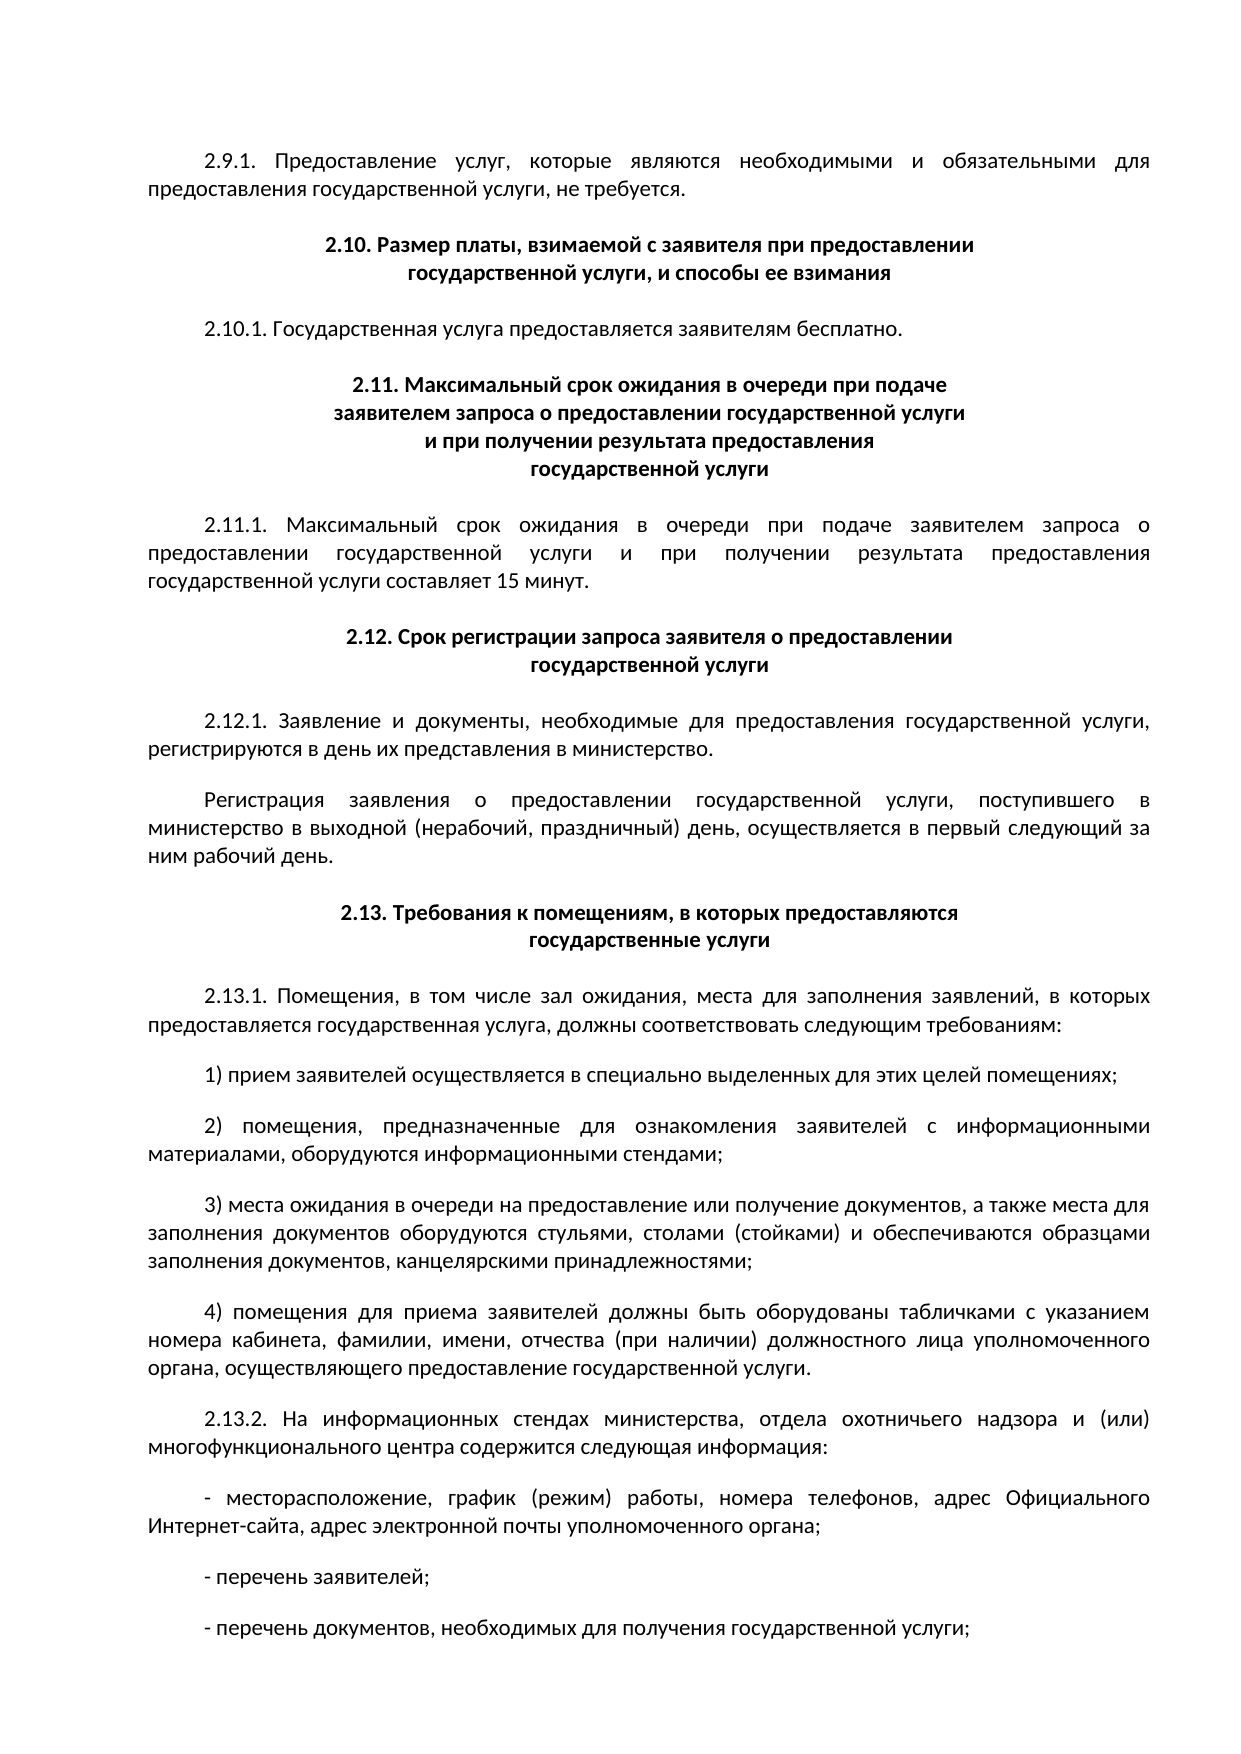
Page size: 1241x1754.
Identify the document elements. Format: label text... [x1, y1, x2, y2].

text 3) места ожидания в очереди на предоставление или получение документов, а также места для заполнения документов оборудуются стульями, столами (стойками) и обеспечиваются образцами заполнения документов, канцелярскими принадлежностями; [148, 1191, 1152, 1274]
title государственной услуги [148, 651, 1152, 678]
text - перечень заявителей; [148, 1562, 1152, 1590]
text - месторасположение, график (режим) работы, номера телефонов, адрес Официального Интернет-сайта, адрес электронной почты уполномоченного органа; [148, 1483, 1152, 1539]
title 2.10. Размер платы, взимаемой с заявителя при предоставлении [148, 230, 1152, 258]
text 2.10.1. Государственная услуга предоставляется заявителям бесплатно. [148, 314, 1152, 342]
text 4) помещения для приема заявителей должны быть оборудованы табличками с указанием номера кабинета, фамилии, имени, отчества (при наличии) должностного лица уполномоченного органа, осуществляющего предоставление государственной услуги. [148, 1297, 1152, 1382]
text 2.11.1. Максимальный срок ожидания в очереди при подаче заявителем запроса о предоставлении государственной услуги и при получении результата предоставления государственной услуги составляет 15 минут. [148, 510, 1152, 594]
title государственные услуги [148, 926, 1152, 954]
title 2.11. Максимальный срок ожидания в очереди при подаче [148, 370, 1152, 398]
title государственной услуги, и способы ее взимания [148, 258, 1152, 286]
title 2.12. Срок регистрации запроса заявителя о предоставлении [148, 622, 1152, 651]
title заявителем запроса о предоставлении государственной услуги [148, 398, 1152, 426]
text 1) прием заявителей осуществляется в специально выделенных для этих целей помещениях; [148, 1061, 1152, 1089]
title государственной услуги [148, 454, 1152, 482]
title 2.13. Требования к помещениям, в которых предоставляются [148, 898, 1152, 926]
text 2.13.2. На информационных стендах министерства, отдела охотничьего надзора и (или) многофункционального центра содержится следующая информация: [148, 1404, 1152, 1461]
title и при получении результата предоставления [148, 426, 1152, 454]
text - перечень документов, необходимых для получения государственной услуги; [148, 1613, 1152, 1641]
text 2.13.1. Помещения, в том числе зал ожидания, места для заполнения заявлений, в которых предоставляется государственная услуга, должны соответствовать следующим требованиям: [148, 982, 1152, 1038]
text Регистрация заявления о предоставлении государственной услуги, поступившего в министерство в выходной (нерабочий, праздничный) день, осуществляется в первый следующий за ним рабочий день. [148, 786, 1152, 869]
text 2) помещения, предназначенные для ознакомления заявителей с информационными материалами, оборудуются информационными стендами; [148, 1112, 1152, 1168]
text 2.9.1. Предоставление услуг, которые являются необходимыми и обязательными для предоставления государственной услуги, не требуется. [148, 146, 1152, 202]
text 2.12.1. Заявление и документы, необходимые для предоставления государственной услуги, регистрируются в день их представления в министерство. [148, 707, 1152, 763]
